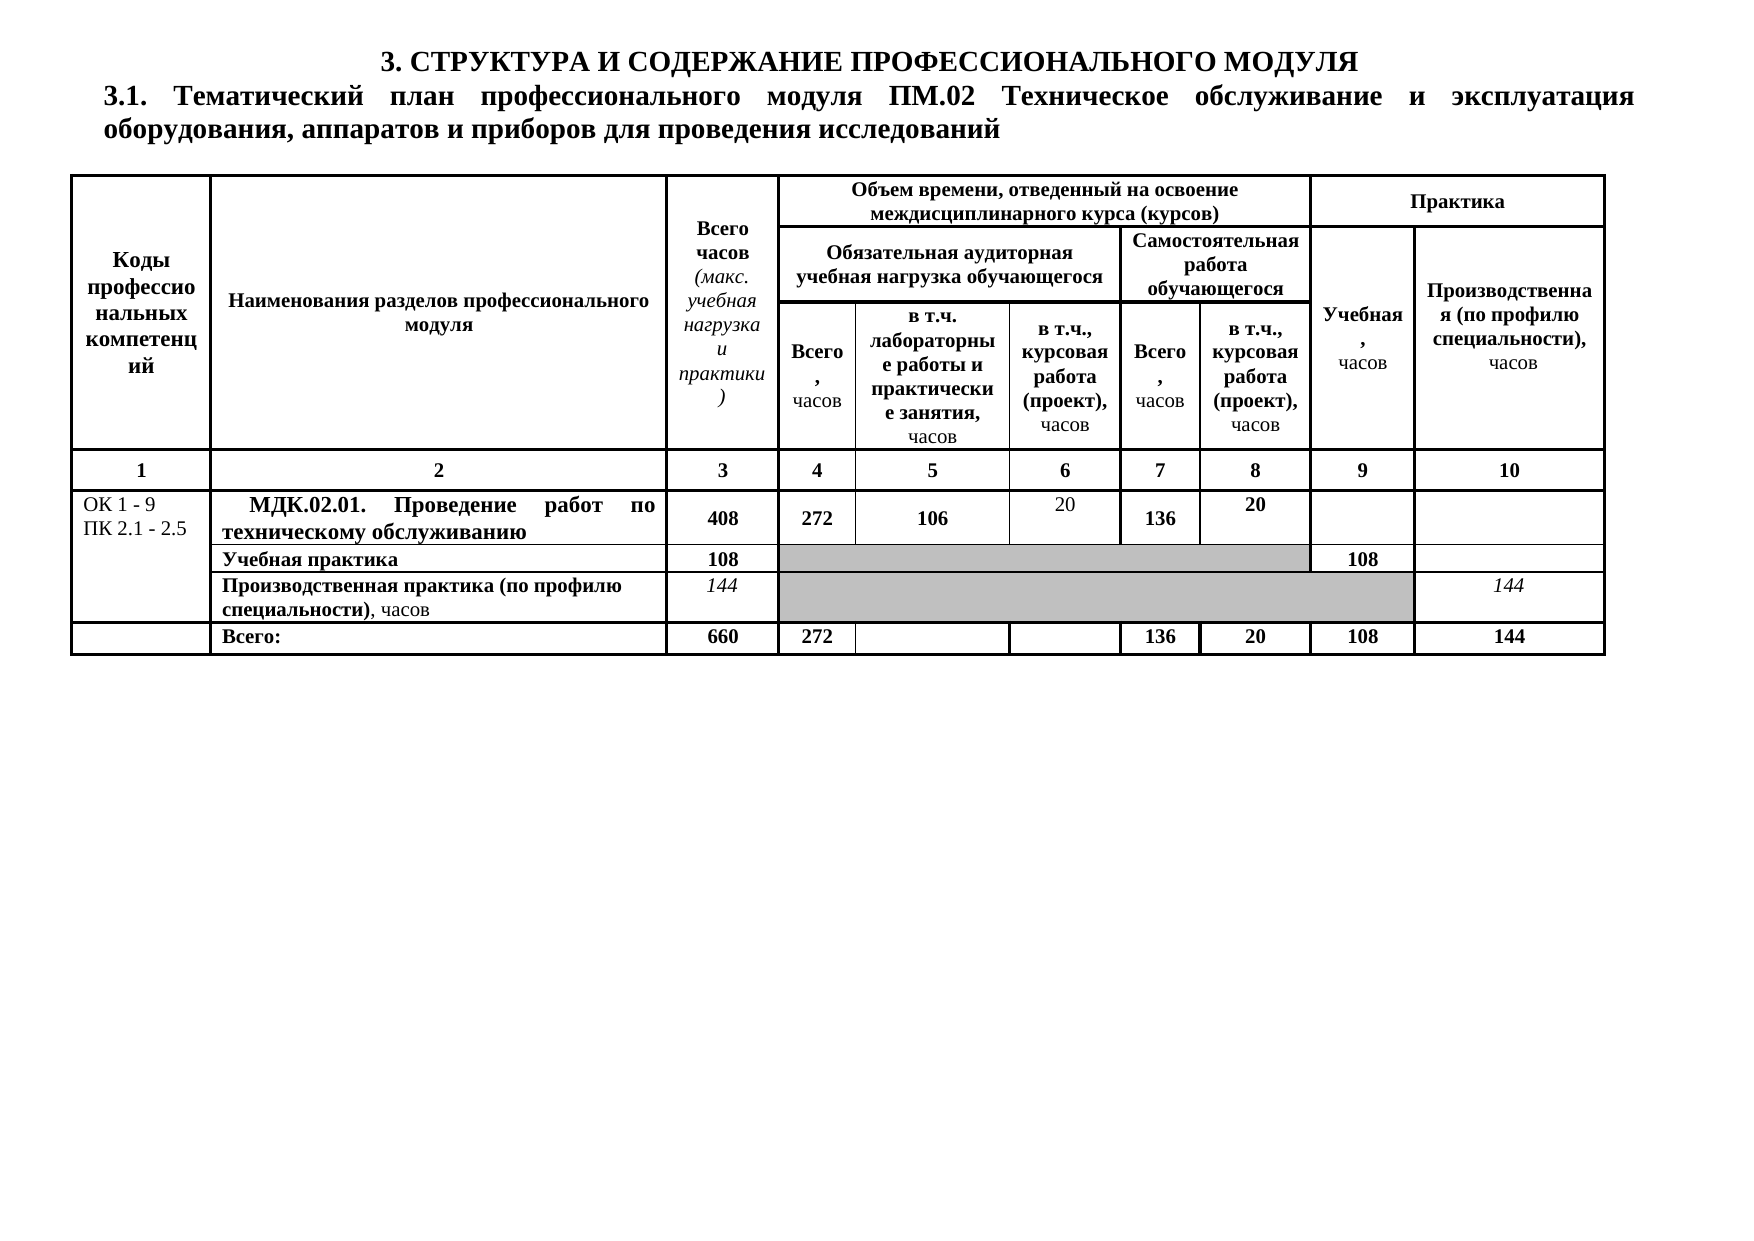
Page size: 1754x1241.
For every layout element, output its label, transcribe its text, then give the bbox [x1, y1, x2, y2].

table_header Всего часов (макс. учебная нагрузка и практики) [668, 177, 777, 448]
table_cell [1416, 492, 1603, 544]
table_cell ОК 1 - 9 ПК 2.1 - 2.5 [73, 492, 209, 621]
table_cell [780, 545, 1309, 571]
list 3. СТРУКТУРА и содержание профессионального модуля [103, 44, 1636, 78]
table_cell 20 [1201, 492, 1309, 544]
table_cell 106 [856, 492, 1009, 544]
table_cell Учебная, часов [1312, 228, 1413, 448]
table_cell 20 [1202, 624, 1309, 652]
table_cell 660 [668, 624, 777, 652]
table_cell 272 [780, 624, 855, 652]
table_cell 108 [1312, 624, 1413, 652]
table_cell Всего: [212, 624, 665, 652]
table_cell Производственная практика (по профилю специальности), часов [212, 573, 665, 621]
table_header Объем времени, отведенный на освоение междисциплинарного курса (курсов) [780, 177, 1309, 225]
table_cell Учебная практика [212, 545, 665, 571]
table_cell Всего, часов [780, 304, 855, 448]
table_cell 136 [1122, 624, 1198, 652]
table_cell 1 [73, 451, 209, 488]
table_header Наименования разделов профессионального модуля [212, 177, 665, 448]
table_cell 3 [668, 451, 777, 488]
table_cell 144 [668, 573, 777, 621]
text 3.1. Тематический план профессионального модуля ПМ.02 Техническое обслуживание и эксплуатация оборудования, аппаратов и приборов для проведения исследований [103, 78, 1636, 145]
table_cell Всего, часов [1122, 304, 1199, 448]
table_cell [73, 624, 209, 652]
table_cell 408 [668, 492, 777, 544]
table_cell [1416, 545, 1603, 571]
table_cell 272 [780, 492, 855, 544]
table_header Коды профессиональных компетенций [73, 177, 209, 448]
table_cell 144 [1416, 573, 1603, 621]
table_cell Производственная (по профилю специальности), часов [1416, 228, 1603, 448]
table_cell [1011, 624, 1119, 652]
table_cell 4 [780, 451, 855, 488]
table_cell в т.ч., курсовая работа (проект), часов [1010, 304, 1119, 448]
table_cell [780, 573, 1413, 621]
table_cell в т.ч., курсовая работа (проект), часов [1201, 304, 1309, 448]
table_cell 8 [1201, 451, 1309, 488]
table_cell [1312, 492, 1413, 544]
table_cell 10 [1416, 451, 1603, 488]
table_cell 20 [1010, 492, 1119, 544]
table_cell 9 [1312, 451, 1413, 488]
table_cell 108 [668, 545, 777, 571]
table_cell 2 [212, 451, 665, 488]
table_cell 7 [1122, 451, 1199, 488]
table_cell в т.ч. лабораторные работы и практические занятия, часов [856, 304, 1009, 448]
table_cell 6 [1010, 451, 1119, 488]
table_cell 108 [1312, 545, 1413, 571]
table_cell Самостоятельная работа обучающегося [1122, 228, 1309, 300]
table_cell 136 [1122, 492, 1199, 544]
table_cell 5 [856, 451, 1009, 488]
table_cell [856, 624, 1008, 652]
table_header Практика [1312, 177, 1603, 225]
table_cell 144 [1416, 624, 1603, 652]
table_cell МДК.02.01. Проведение работ по техническому обслуживанию [212, 492, 665, 544]
table_cell Обязательная аудиторная учебная нагрузка обучающегося [780, 228, 1119, 300]
